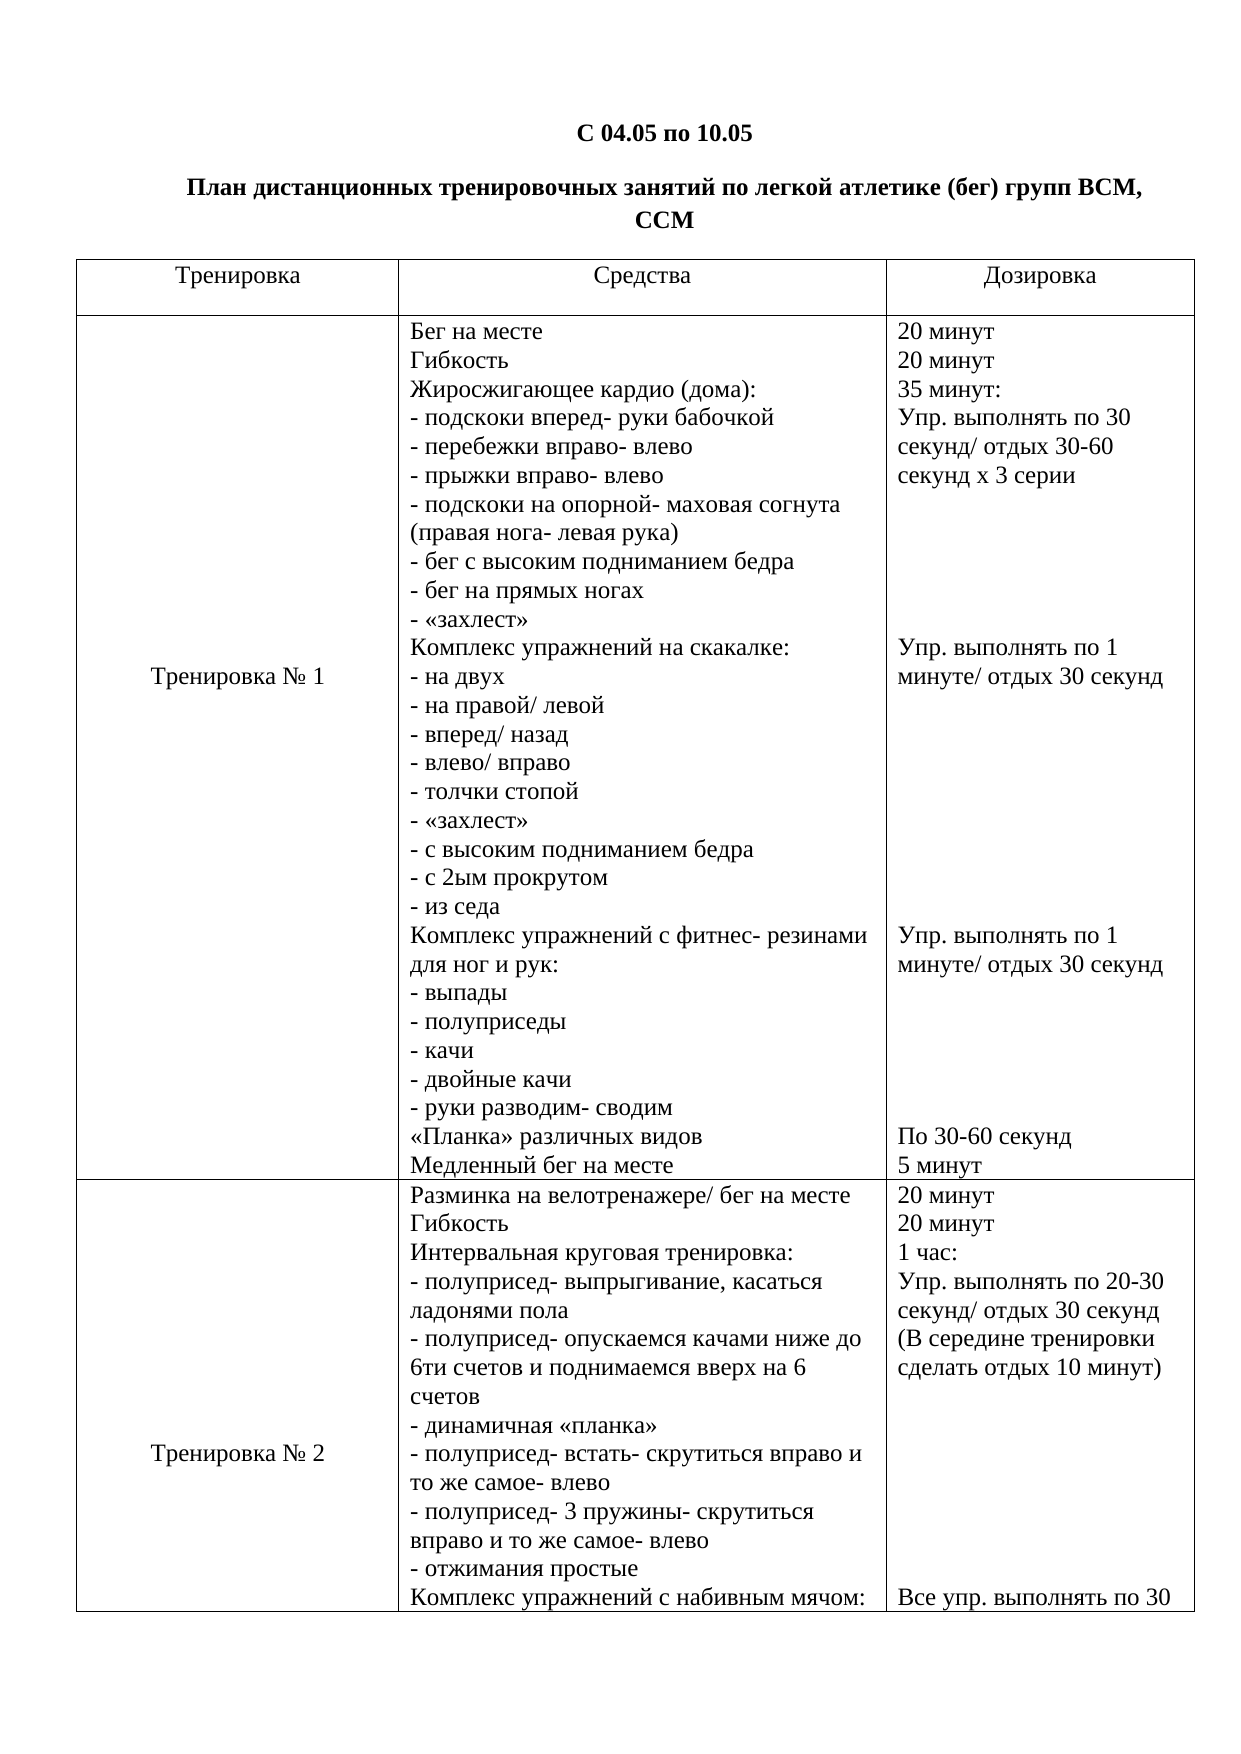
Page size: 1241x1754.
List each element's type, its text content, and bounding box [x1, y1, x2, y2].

table_cell Тренировка № 2 [77, 1180, 398, 1611]
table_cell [399, 1180, 886, 1611]
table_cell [887, 1180, 1194, 1611]
text План дистанционных тренировочных занятий по легкой атлетике (бег) групп ВСМ, ССМ [177, 172, 1152, 234]
table_cell Тренировка № 1 [77, 316, 398, 1179]
table_cell 20 минут 20 минут 35 минут: Упр. выполнять по 30 секунд/ отдых 30-60 секунд х 3 серии Упр. выполнять по 1 минуте/ отдых 30 секунд Упр. выполнять по 1 минуте/ отдых 30 секунд По 30-60 секунд 5 минут [887, 316, 1194, 1179]
table_header Дозировка [887, 260, 1194, 315]
table_cell Бег на месте Гибкость Жиросжигающее кардио (дома): - подскоки вперед- руки бабочкой - перебежки вправо- влево - прыжки вправо- влево - подскоки на опорной- маховая согнута (правая нога- левая рука) - бег с высоким подниманием бедра - бег на прямых ногах - «захлест» Комплекс упражнений на скакалке: - на двух - на правой/ левой - вперед/ назад - влево/ вправо - толчки стопой - «захлест» - с высоким подниманием бедра - с 2ым прокрутом - из седа Комплекс упражнений с фитнес- резинами для ног и рук: - выпады - полуприседы - качи - двойные качи - руки разводим- сводим «Планка» различных видов Медленный бег на месте [399, 316, 886, 1179]
text С 04.05 по 10.05 [177, 118, 1152, 147]
table_header Тренировка [77, 260, 398, 315]
table_header Средства [399, 260, 886, 315]
